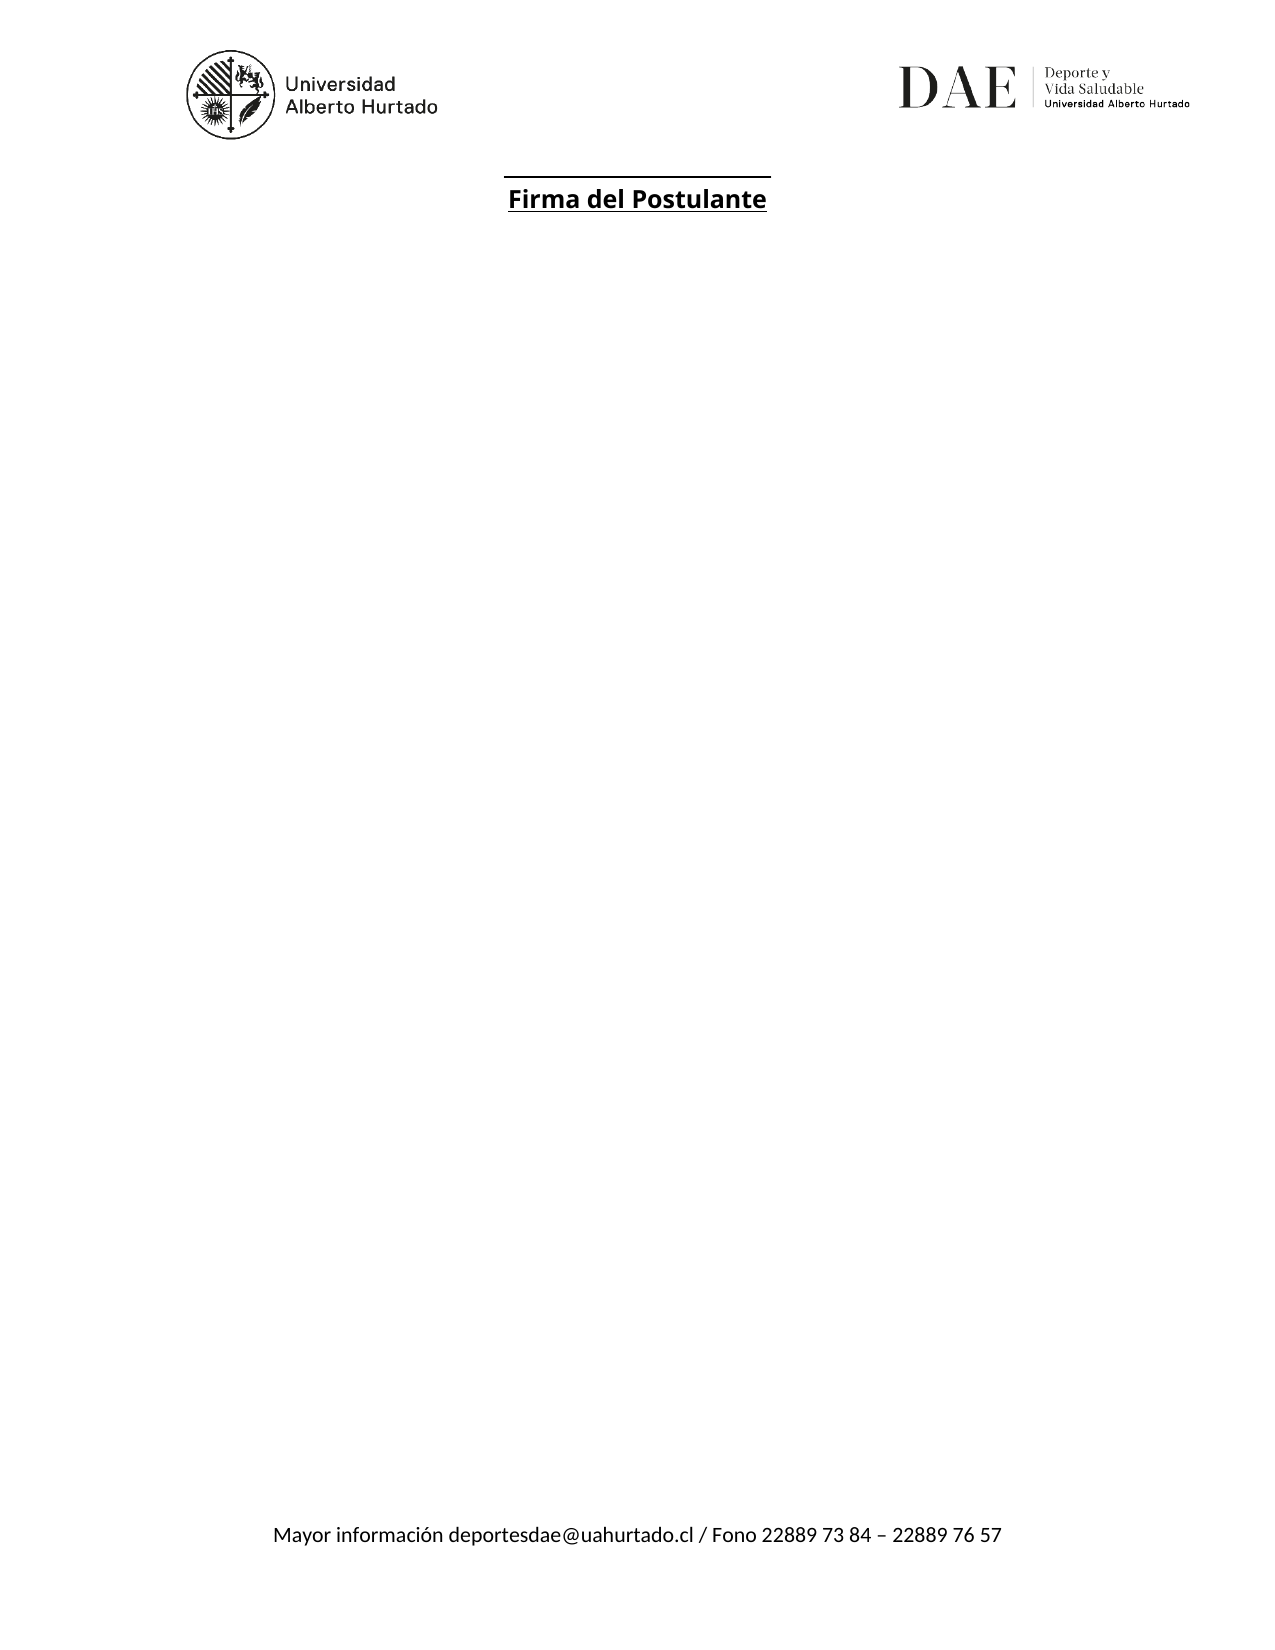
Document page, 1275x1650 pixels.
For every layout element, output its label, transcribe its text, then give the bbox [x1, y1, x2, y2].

picture [177, 42, 446, 147]
text __________________________ [177, 148, 1098, 182]
text Firma del Postulante [177, 182, 1098, 216]
picture [878, 45, 1204, 127]
